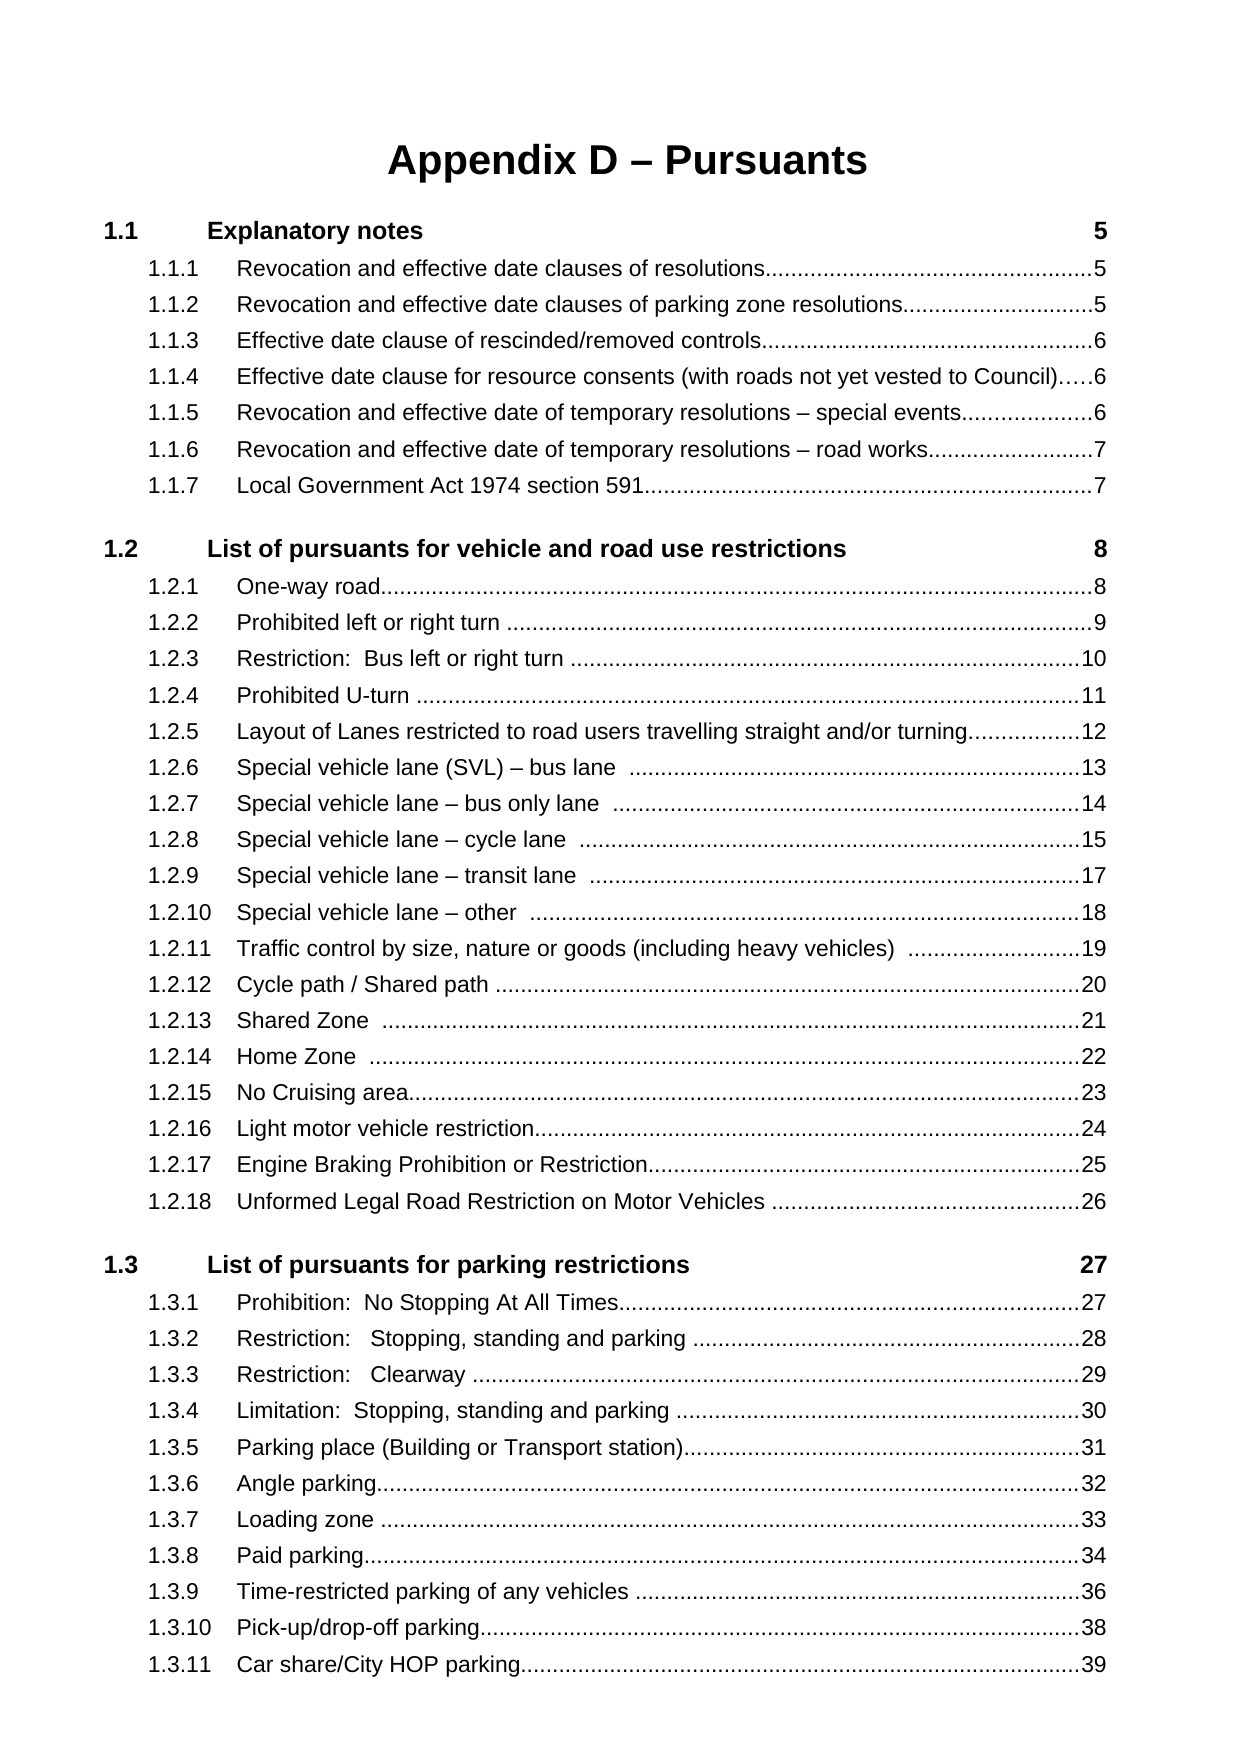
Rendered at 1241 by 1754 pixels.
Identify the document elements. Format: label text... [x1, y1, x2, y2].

text 1.3.8 Paid parking 34 [148, 1542, 1107, 1568]
text 1.1.6 Revocation and effective date of temporary resolutions – road works 7 [148, 436, 1107, 462]
text 1.2.4 Prohibited U-turn 11 [148, 682, 1107, 708]
subtitle Appendix D – Pursuants [148, 135, 1107, 183]
text 1.2.6 Special vehicle lane (SVL) – bus lane 13 [148, 754, 1107, 780]
text 1.2.10 Special vehicle lane – other 18 [148, 898, 1107, 925]
text 1.2.14 Home Zone 22 [148, 1043, 1107, 1069]
text 1.1.1 Revocation and effective date clauses of resolutions 5 [148, 255, 1107, 281]
text 1.2.7 Special vehicle lane – bus only lane 14 [148, 790, 1107, 816]
text 1.3.2 Restriction: Stopping, standing and parking 28 [148, 1325, 1107, 1352]
text 1.3.10 Pick-up/drop-off parking 38 [148, 1614, 1107, 1641]
text 1.1.2 Revocation and effective date clauses of parking zone resolutions 5 [148, 291, 1107, 317]
text 1.3.7 Loading zone 33 [148, 1506, 1107, 1532]
text 1.2.3 Restriction: Bus left or right turn 10 [148, 645, 1107, 672]
text 1.3 List of pursuants for parking restrictions 27 [103, 1250, 1107, 1279]
text 1.2.16 Light motor vehicle restriction 24 [148, 1115, 1107, 1142]
text 1.1 Explanatory notes 5 [103, 216, 1107, 244]
text 1.2.17 Engine Braking Prohibition or Restriction 25 [148, 1151, 1107, 1178]
text 1.1.7 Local Government Act 1974 section 591 7 [148, 472, 1107, 498]
text 1.2 List of pursuants for vehicle and road use restrictions 8 [103, 534, 1107, 563]
text 1.2.8 Special vehicle lane – cycle lane 15 [148, 826, 1107, 852]
text 1.2.5 Layout of Lanes restricted to road users travelling straight and/or turning 12 [148, 718, 1107, 744]
text 1.3.6 Angle parking 32 [148, 1470, 1107, 1496]
text 1.2.12 Cycle path / Shared path 20 [148, 971, 1107, 997]
text 1.2.11 Traffic control by size, nature or goods (including heavy vehicles) 19 [148, 934, 1107, 961]
text 1.3.4 Limitation: Stopping, standing and parking 30 [148, 1397, 1107, 1424]
text 1.3.9 Time-restricted parking of any vehicles 36 [148, 1578, 1107, 1604]
text 1.1.5 Revocation and effective date of temporary resolutions – special events 6 [148, 399, 1107, 426]
text 1.2.2 Prohibited left or right turn 9 [148, 609, 1107, 636]
text 1.1.4 Effective date clause for resource consents (with roads not yet vested to Council) 6 [148, 363, 1107, 389]
text 1.2.9 Special vehicle lane – transit lane 17 [148, 862, 1107, 889]
text 1.3.5 Parking place (Building or Transport station) 31 [148, 1434, 1107, 1460]
text 1.3.1 Prohibition: No Stopping At All Times 27 [148, 1289, 1107, 1315]
text 1.2.18 Unformed Legal Road Restriction on Motor Vehicles 26 [148, 1188, 1107, 1214]
text 1.3.11 Car share/City HOP parking 39 [148, 1651, 1107, 1677]
text 1.2.15 No Cruising area 23 [148, 1079, 1107, 1106]
text 1.2.1 One-way road 8 [148, 573, 1107, 599]
text 1.2.13 Shared Zone 21 [148, 1007, 1107, 1033]
text 1.3.3 Restriction: Clearway 29 [148, 1361, 1107, 1388]
text 1.1.3 Effective date clause of rescinded/removed controls 6 [148, 327, 1107, 353]
